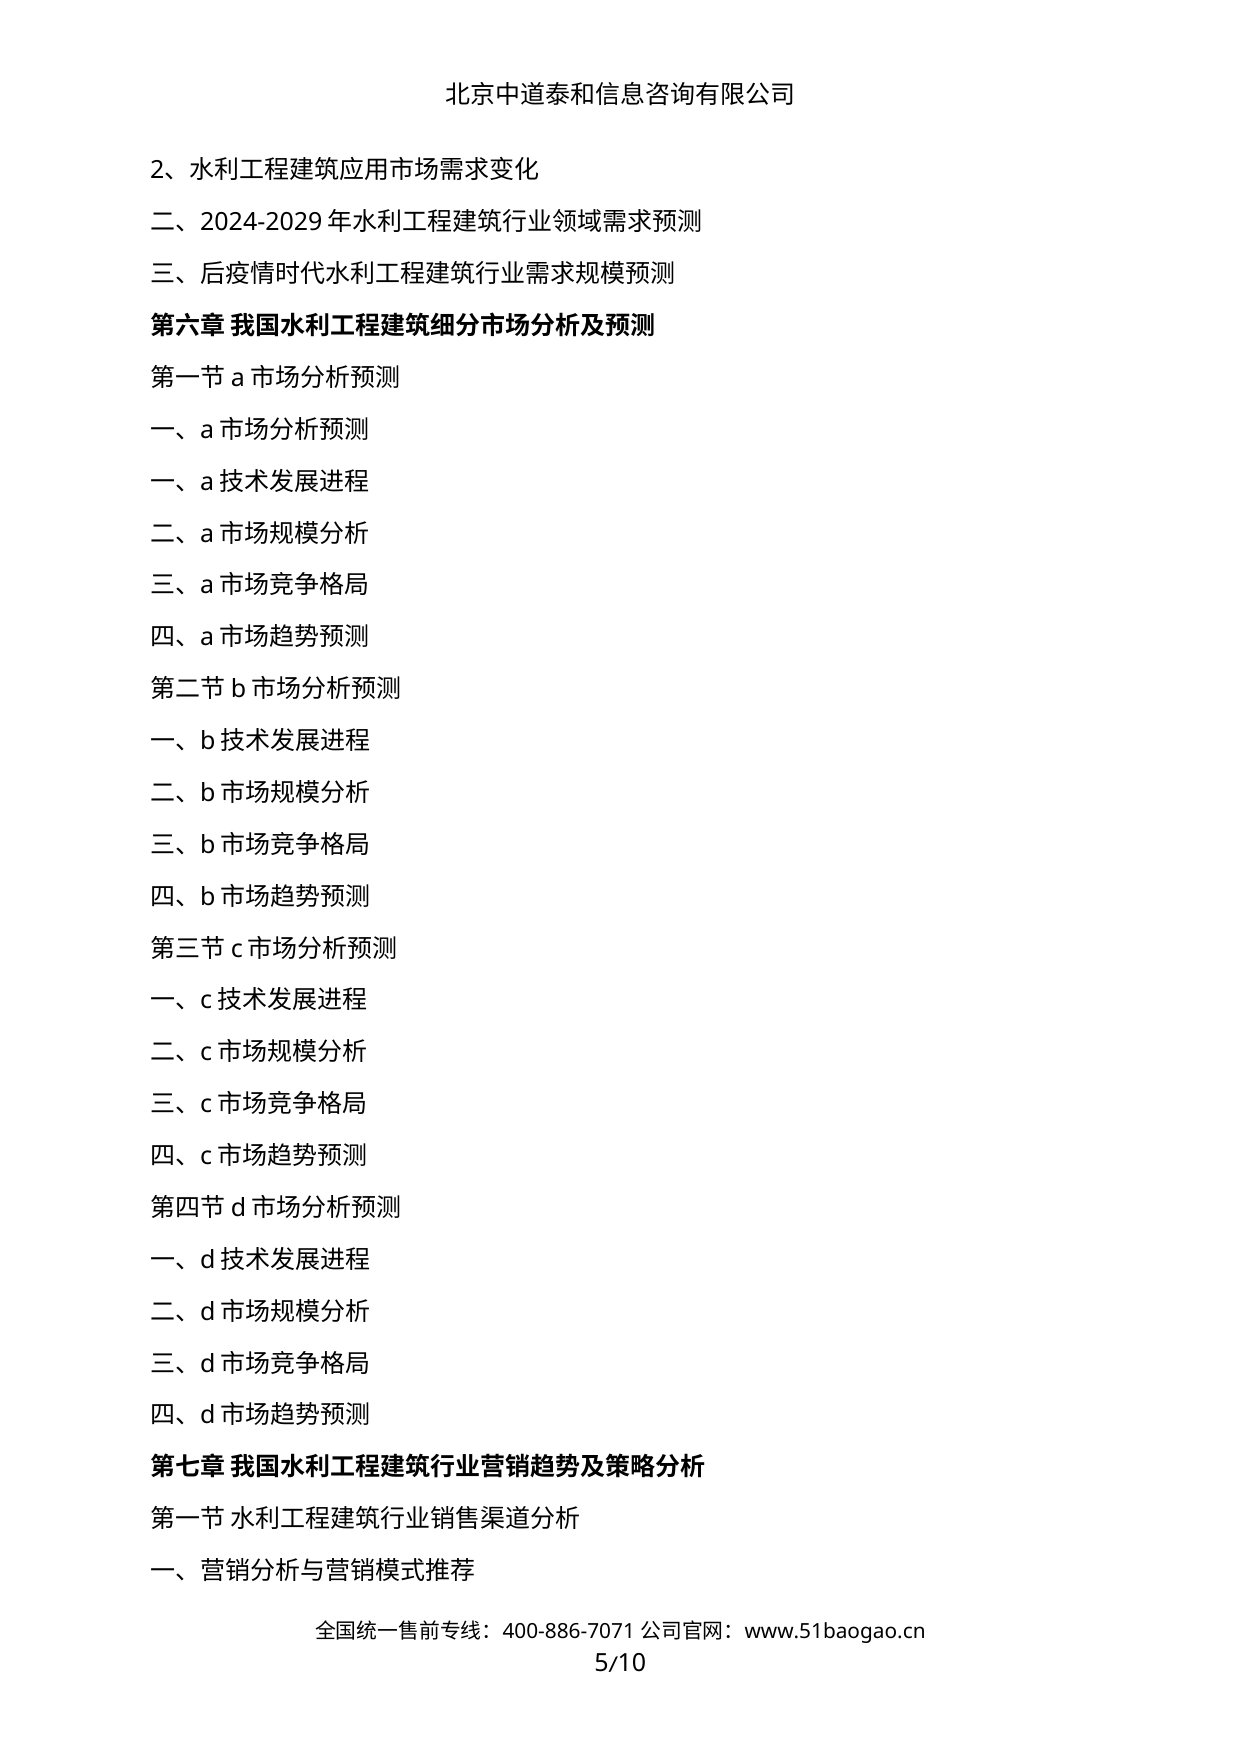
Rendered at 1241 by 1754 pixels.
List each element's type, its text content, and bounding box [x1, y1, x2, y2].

text 第一节 a市场分析预测 [150, 357, 1090, 394]
text 二、d市场规模分析 [150, 1291, 1090, 1327]
text 四、b市场趋势预测 [150, 876, 1090, 912]
text 一、d技术发展进程 [150, 1239, 1090, 1276]
text 二、c市场规模分析 [150, 1032, 1090, 1068]
text 四、a市场趋势预测 [150, 617, 1090, 653]
text 第七章 我国水利工程建筑行业营销趋势及策略分析 [150, 1447, 1090, 1483]
text 第六章 我国水利工程建筑细分市场分析及预测 [150, 306, 1090, 342]
text 二、b市场规模分析 [150, 772, 1090, 809]
text 一、a市场分析预测 [150, 409, 1090, 446]
text 第二节 b市场分析预测 [150, 669, 1090, 705]
text 第一节 水利工程建筑行业销售渠道分析 [150, 1499, 1090, 1535]
text 第三节 c市场分析预测 [150, 928, 1090, 964]
text 三、d市场竞争格局 [150, 1343, 1090, 1379]
text 三、b市场竞争格局 [150, 824, 1090, 861]
text 三、c市场竞争格局 [150, 1084, 1090, 1120]
text 一、a技术发展进程 [150, 461, 1090, 497]
text 一、b技术发展进程 [150, 721, 1090, 757]
text 四、c市场趋势预测 [150, 1136, 1090, 1172]
text 2、水利工程建筑应用市场需求变化 [150, 150, 1090, 186]
text 三、后疫情时代水利工程建筑行业需求规模预测 [150, 254, 1090, 290]
text 二、2024-2029年水利工程建筑行业领域需求预测 [150, 202, 1090, 238]
text 四、d市场趋势预测 [150, 1395, 1090, 1431]
text 二、a市场规模分析 [150, 513, 1090, 549]
text 第四节 d市场分析预测 [150, 1187, 1090, 1224]
text 三、a市场竞争格局 [150, 565, 1090, 601]
text 一、营销分析与营销模式推荐 [150, 1551, 1090, 1587]
text 一、c技术发展进程 [150, 980, 1090, 1016]
